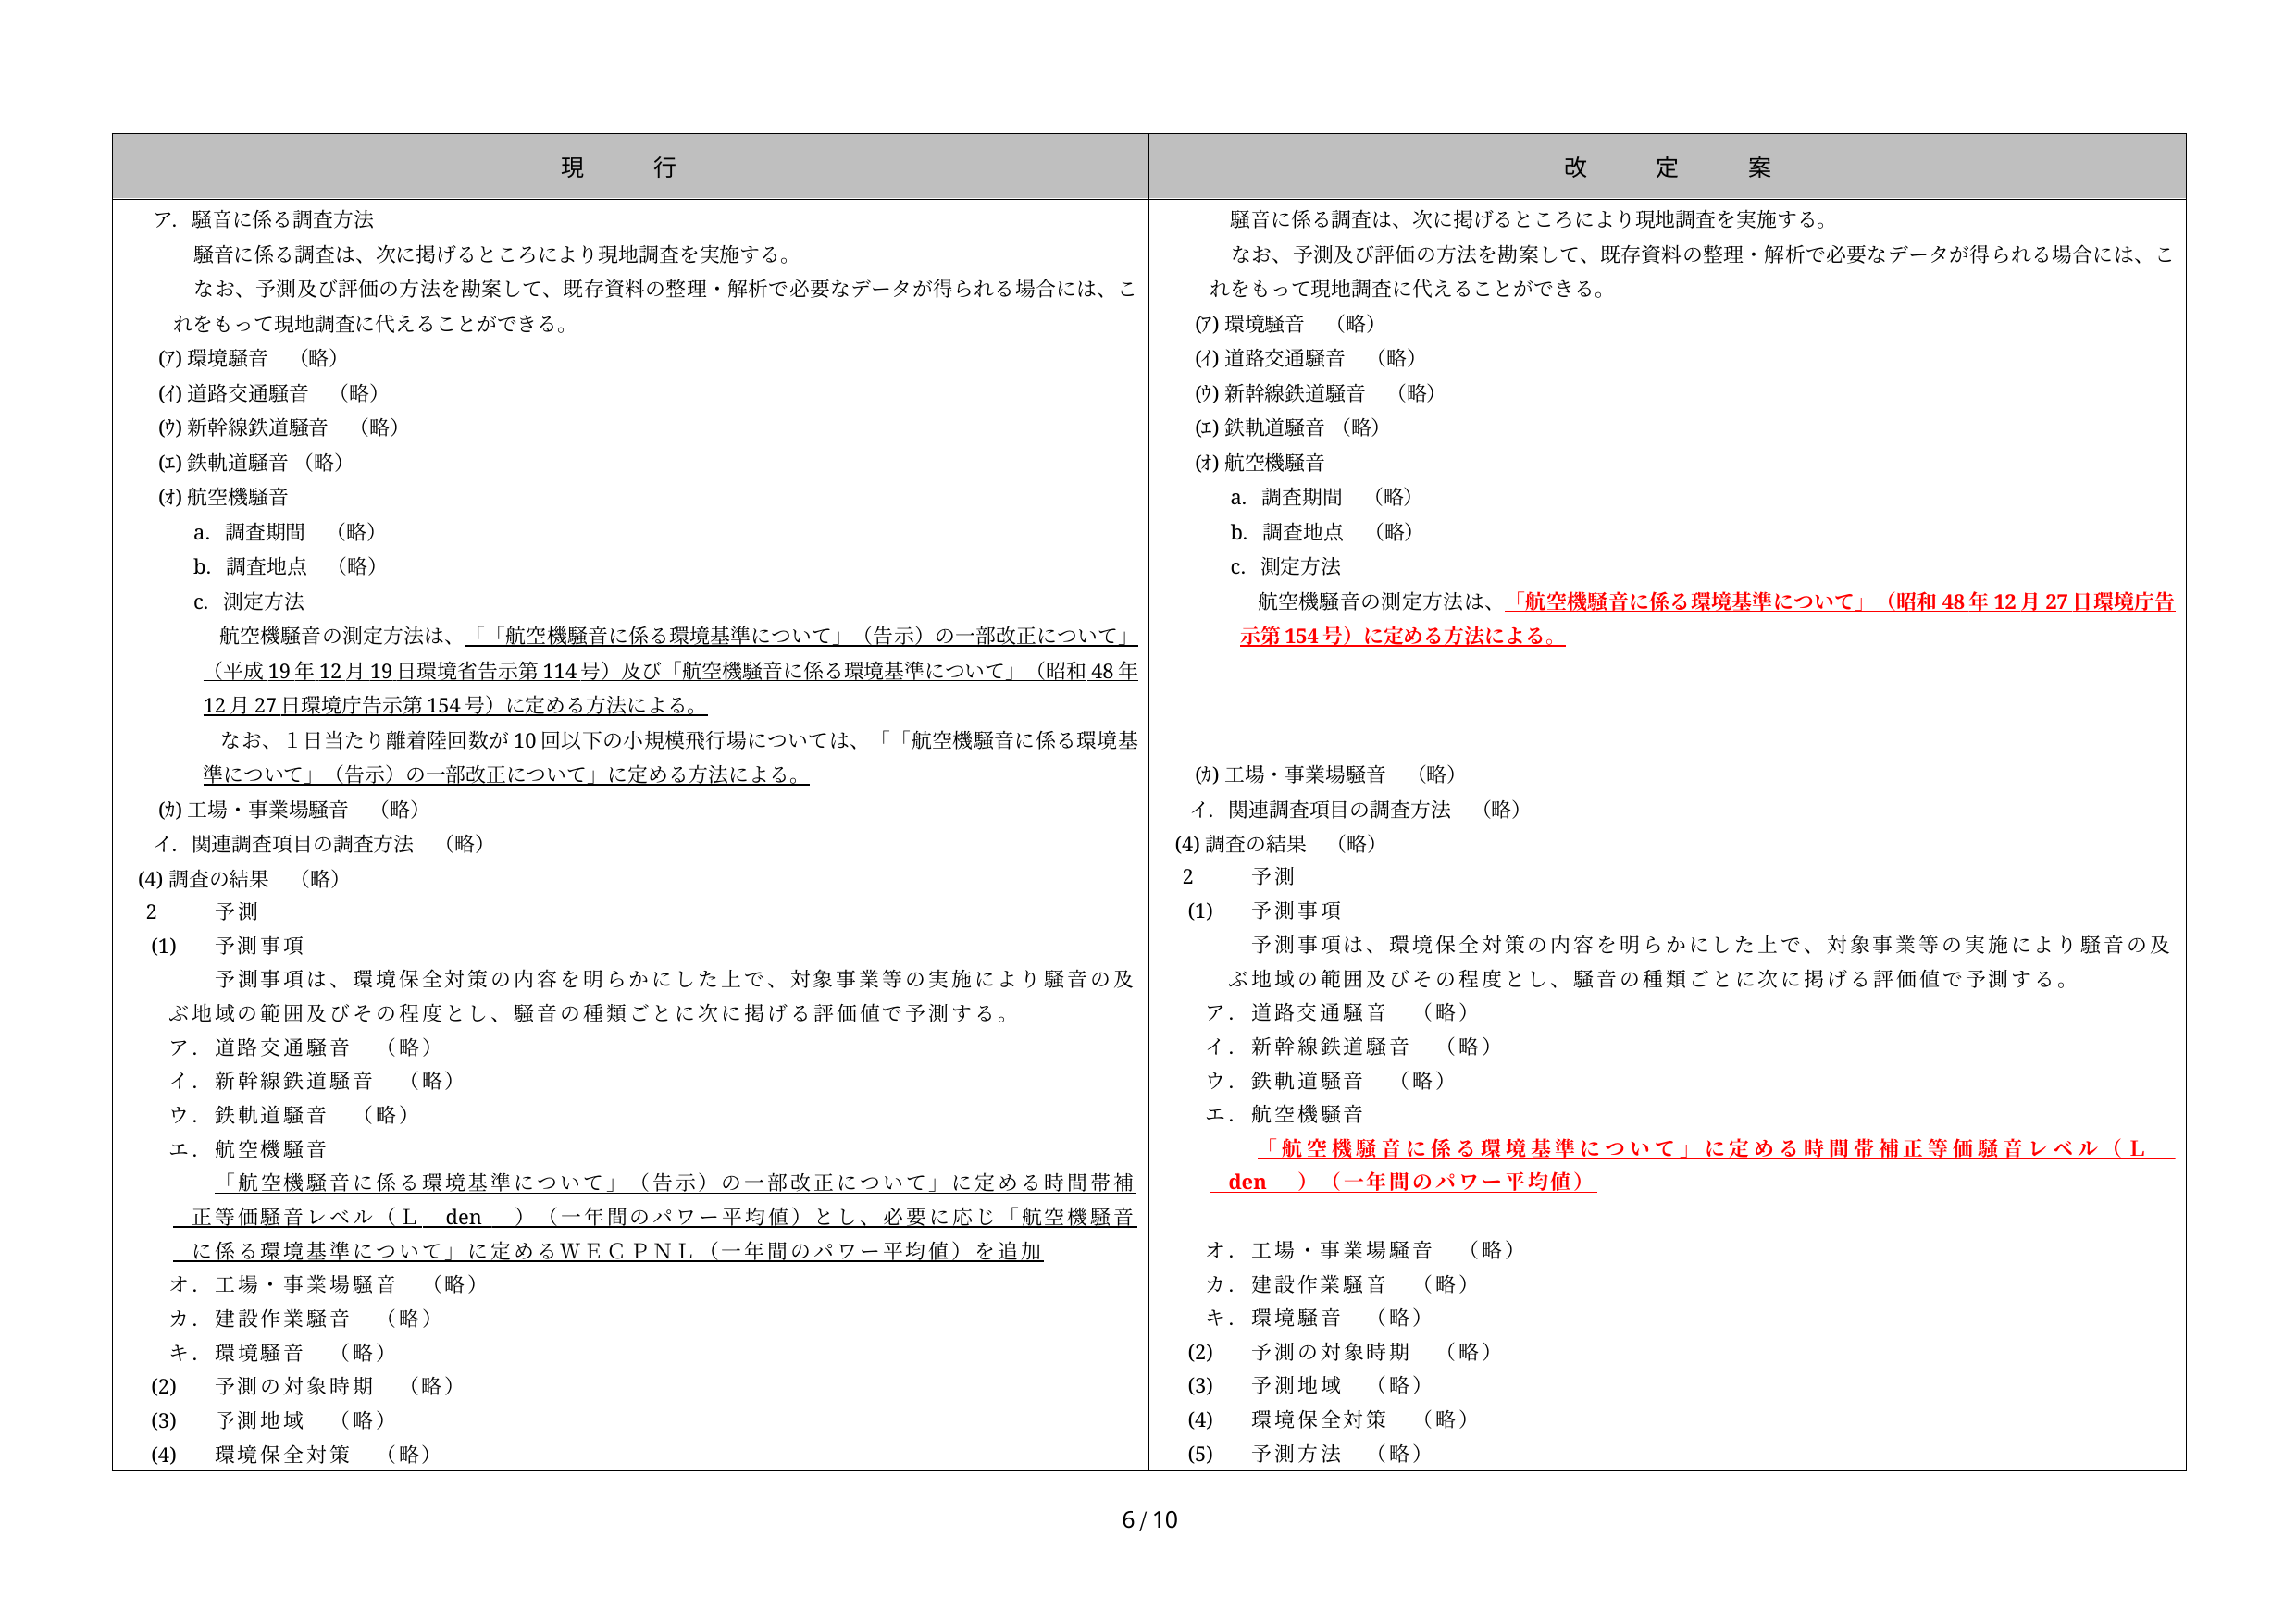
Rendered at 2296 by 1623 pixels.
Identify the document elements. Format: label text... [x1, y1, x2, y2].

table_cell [113, 200, 1148, 1470]
table_header 改 定 案 [1149, 134, 2186, 198]
table_header 現 行 [113, 134, 1148, 198]
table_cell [1149, 200, 2186, 1470]
